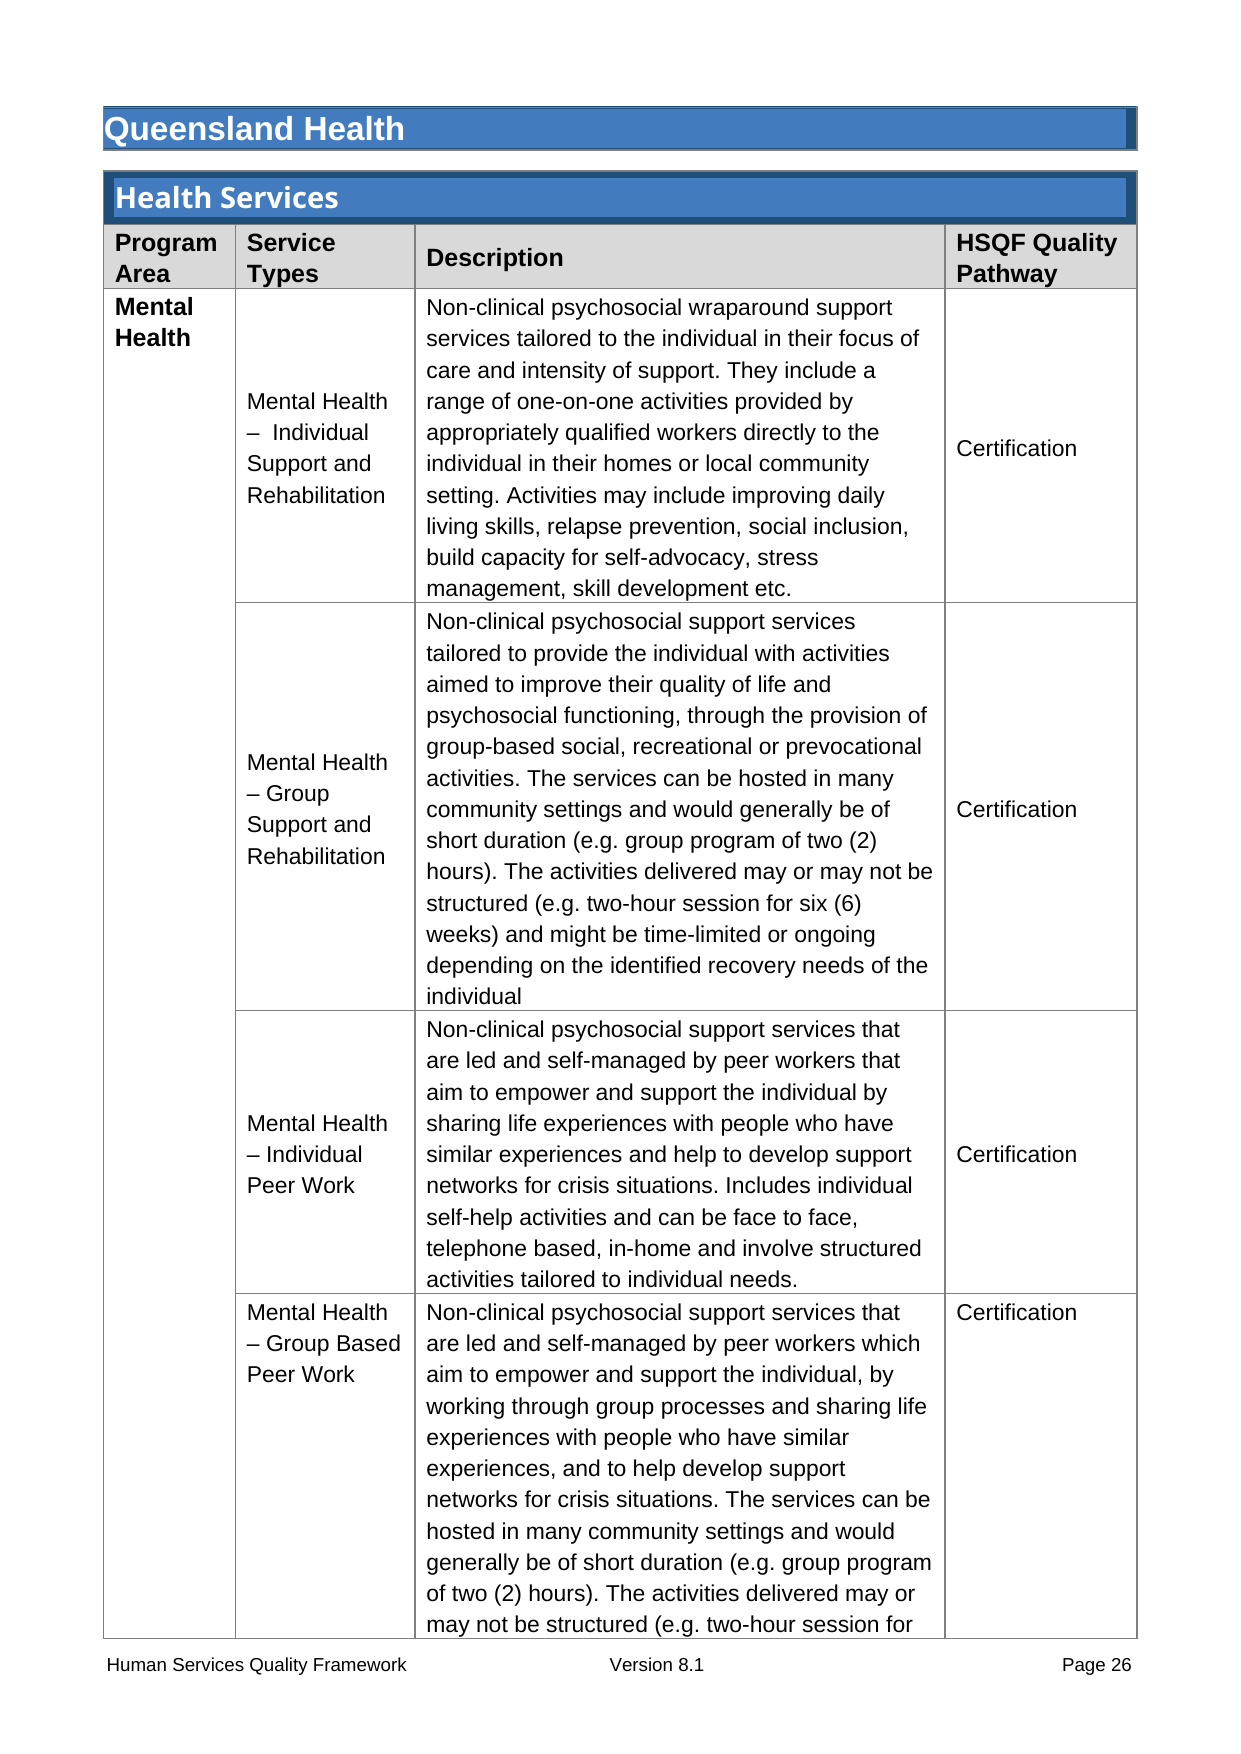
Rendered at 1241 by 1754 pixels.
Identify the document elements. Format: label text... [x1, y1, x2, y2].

table_cell Certification [946, 289, 1136, 602]
table_cell Certification [946, 1294, 1136, 1638]
table_cell HSQF Quality Pathway [946, 225, 1136, 288]
table_cell Program Area [104, 225, 235, 288]
table_cell Mental Health – Group Support and Rehabilitation [236, 603, 414, 1009]
table_cell Certification [946, 1011, 1136, 1292]
table_cell Mental Health – Group Based Peer Work [236, 1294, 414, 1638]
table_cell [416, 1294, 944, 1638]
table_cell Mental Health [104, 289, 235, 1638]
table_header Health Services [104, 172, 1136, 224]
table_cell Mental Health – Individual Support and Rehabilitation [236, 289, 414, 602]
table_cell Certification [946, 603, 1136, 1009]
table_header Queensland Health [104, 108, 1136, 149]
table_cell Description [416, 225, 944, 288]
table_cell Non-clinical psychosocial wraparound support services tailored to the individual in their focus of care and intensity of support. They include a range of one-on-one activities provided by appropriately qualified workers directly to the individual in their homes or local community setting. Activities may include improving daily living skills, relapse prevention, social inclusion, build capacity for self-advocacy, stress management, skill development etc. [416, 289, 944, 602]
table_cell Mental Health – Individual Peer Work [236, 1011, 414, 1292]
table_cell Non-clinical psychosocial support services that are led and self-managed by peer workers that aim to empower and support the individual by sharing life experiences with people who have similar experiences and help to develop support networks for crisis situations. Includes individual self-help activities and can be face to face, telephone based, in-home and involve structured activities tailored to individual needs. [416, 1011, 944, 1292]
table_cell Non-clinical psychosocial support services tailored to provide the individual with activities aimed to improve their quality of life and psychosocial functioning, through the provision of group-based social, recreational or prevocational activities. The services can be hosted in many community settings and would generally be of short duration (e.g. group program of two (2) hours). The activities delivered may or may not be structured (e.g. two-hour session for six (6) weeks) and might be time-limited or ongoing depending on the identified recovery needs of the individual [416, 603, 944, 1009]
table_cell Service Types [236, 225, 414, 288]
